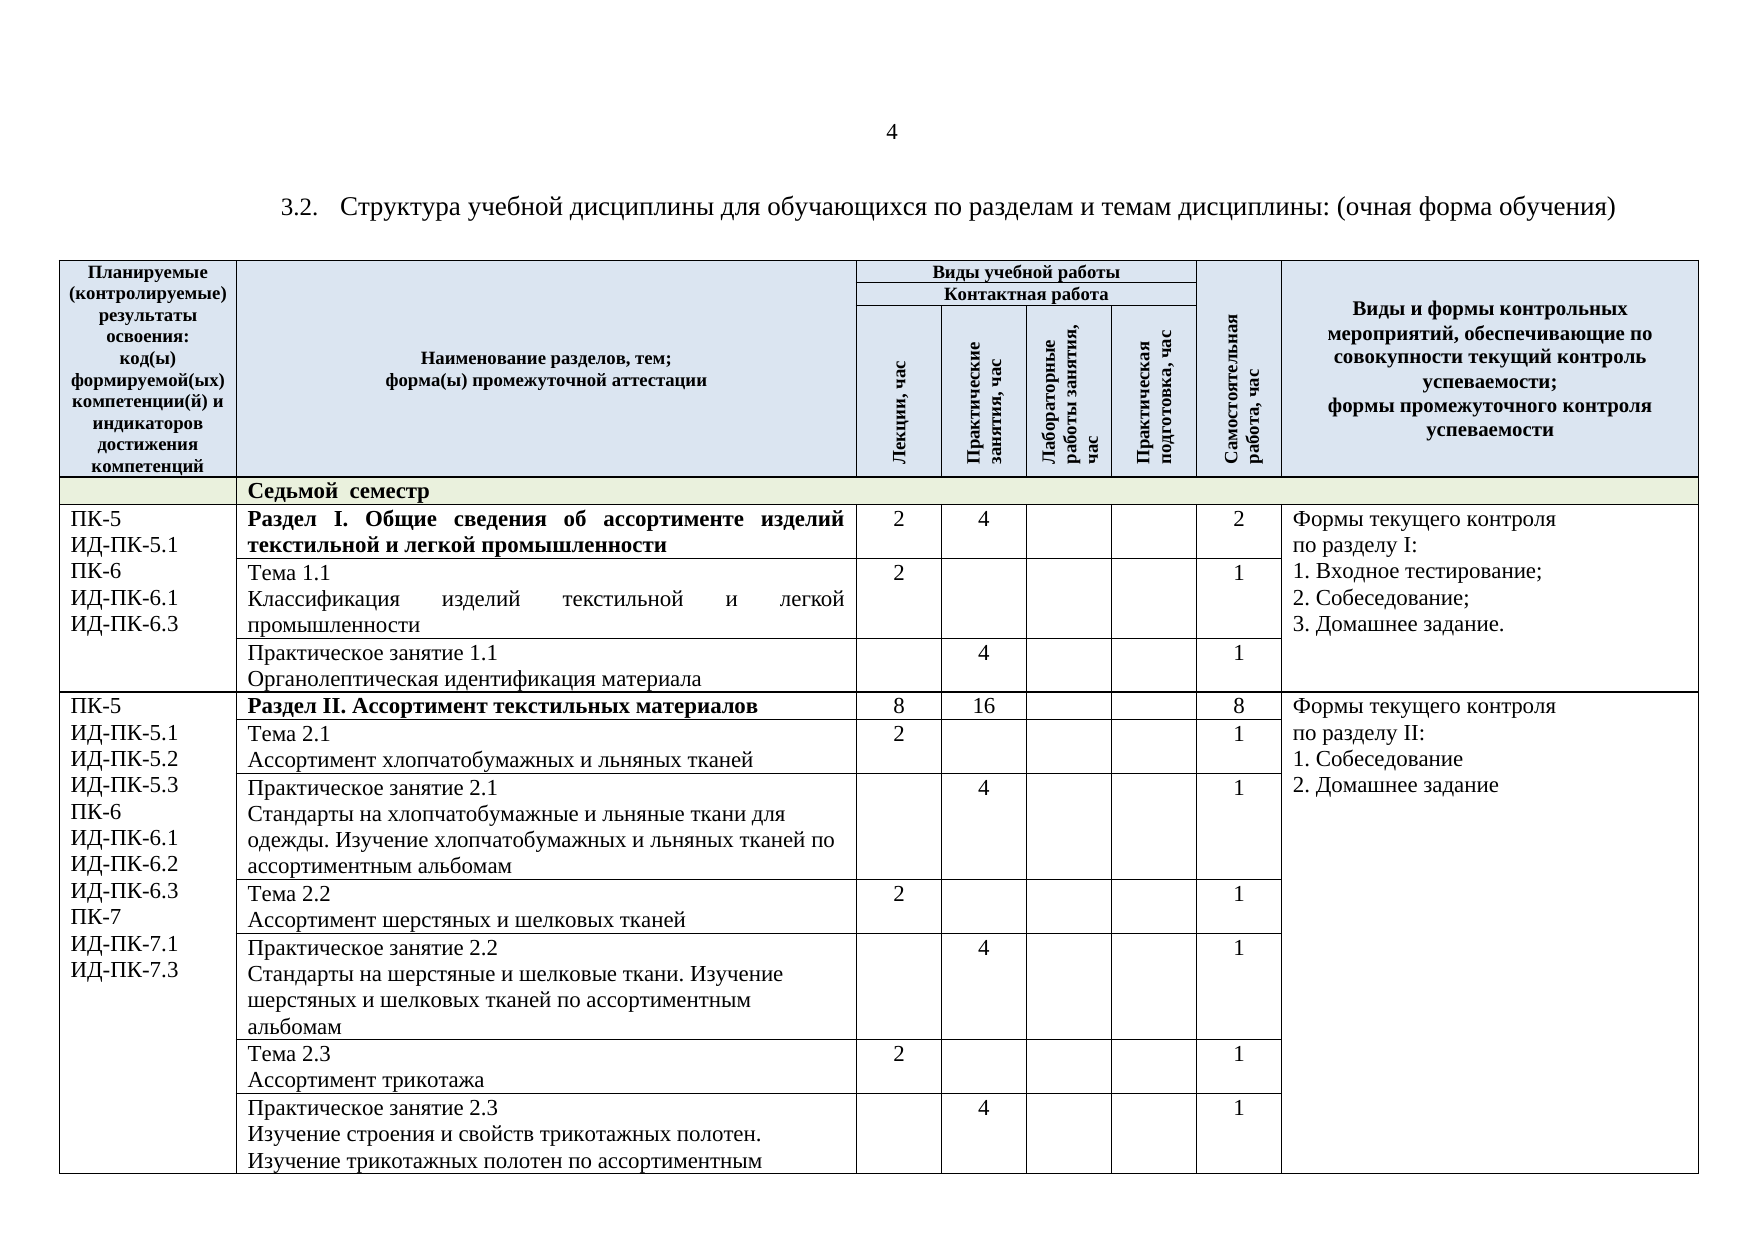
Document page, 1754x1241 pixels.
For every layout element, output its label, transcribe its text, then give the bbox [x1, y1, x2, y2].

table_cell [857, 1094, 941, 1173]
table_cell Лекции, час [857, 306, 941, 476]
table_cell 4 [942, 639, 1026, 691]
table_cell Практическое занятие 1.1 Органолептическая идентификация материала [237, 639, 856, 691]
table_cell [1027, 1040, 1111, 1093]
table_header Планируемые (контролируемые) результаты освоения: код(ы) формируемой(ых) компетенции(й) и индикаторов достижения компетенций [60, 261, 236, 476]
table_cell Практическая подготовка, час [1112, 306, 1196, 476]
table_cell 1 [1197, 639, 1281, 691]
table_cell [1027, 934, 1111, 1039]
table_cell [1027, 505, 1111, 557]
table_cell [1027, 639, 1111, 691]
table_cell 2 [857, 559, 941, 638]
table_cell 1 [1197, 1040, 1281, 1093]
table_cell 4 [942, 1094, 1026, 1173]
table_cell [1027, 693, 1111, 719]
table_cell [857, 639, 941, 691]
table_cell Практическое занятие 2.3 Изучение строения и свойств трикотажных полотен. Изучение трикотажных полотен по ассортиментным альбомам [237, 1094, 856, 1173]
table_cell [60, 478, 236, 504]
table_cell [942, 1040, 1026, 1093]
table_cell Раздел I. Общие сведения об ассортименте изделий текстильной и легкой промышленности [237, 505, 856, 557]
table_cell 2 [857, 880, 941, 933]
table_cell [1112, 639, 1196, 691]
table_cell 2 [857, 1040, 941, 1093]
table_cell Практические занятия, час [942, 306, 1026, 476]
table_cell Контактная работа [857, 283, 1196, 305]
table_cell Лабораторные работы занятия, час [1027, 306, 1111, 476]
table_cell [1112, 720, 1196, 772]
table_cell 1 [1197, 774, 1281, 879]
table_cell [1112, 880, 1196, 933]
table_cell 16 [942, 693, 1026, 719]
table_cell Формы текущего контроля по разделу II: 1. Собеседование 2. Домашнее задание [1282, 693, 1698, 1173]
table_cell [1027, 774, 1111, 879]
table_cell ПК-5 ИД-ПК-5.1 ПК-6 ИД-ПК-6.1 ИД-ПК-6.3 [60, 505, 236, 691]
table_cell 1 [1197, 1094, 1281, 1173]
table_cell Тема 2.3 Ассортимент трикотажа [237, 1040, 856, 1093]
table_header Виды учебной работы [857, 261, 1196, 282]
table_cell 4 [942, 934, 1026, 1039]
table_cell 2 [857, 720, 941, 772]
table_cell Формы текущего контроля по разделу I: 1. Входное тестирование; 2. Собеседование; 3. Домашнее задание. [1282, 505, 1698, 691]
table_cell [942, 720, 1026, 772]
table_cell 1 [1197, 559, 1281, 638]
table_cell [1112, 934, 1196, 1039]
table_cell 4 [942, 774, 1026, 879]
table_cell [857, 934, 941, 1039]
table_cell Тема 2.1 Ассортимент хлопчатобумажных и льняных тканей [237, 720, 856, 772]
table_cell [1112, 1040, 1196, 1093]
table_cell [942, 559, 1026, 638]
table_header Самостоятельная работа, час [1197, 261, 1281, 476]
table_cell 1 [1197, 880, 1281, 933]
table_cell Седьмой семестр [237, 478, 1698, 504]
table_cell [1027, 1094, 1111, 1173]
table_cell Тема 2.2 Ассортимент шерстяных и шелковых тканей [237, 880, 856, 933]
table_cell [1112, 559, 1196, 638]
table_cell 1 [1197, 934, 1281, 1039]
table_cell 2 [1197, 505, 1281, 557]
table_cell [942, 880, 1026, 933]
table_cell Практическое занятие 2.2 Стандарты на шерстяные и шелковые ткани. Изучение шерстяных и шелковых тканей по ассортиментным альбомам [237, 934, 856, 1039]
table_cell Тема 1.1 Классификация изделий текстильной и легкой промышленности [237, 559, 856, 638]
table_cell [1027, 880, 1111, 933]
table_cell 4 [942, 505, 1026, 557]
table_header Виды и формы контрольных мероприятий, обеспечивающие по совокупности текущий контроль успеваемости; формы промежуточного контроля успеваемости [1282, 261, 1698, 476]
table_cell [1112, 1094, 1196, 1173]
table_cell [857, 774, 941, 879]
table_cell [1112, 505, 1196, 557]
table_cell 8 [857, 693, 941, 719]
table_cell Практическое занятие 2.1 Стандарты на хлопчатобумажные и льняные ткани для одежды. Изучение хлопчатобумажных и льняных тканей по ассортиментным альбомам [237, 774, 856, 879]
table_cell [1112, 693, 1196, 719]
table_cell [1027, 720, 1111, 772]
table_cell Раздел II. Ассортимент текстильных материалов [237, 693, 856, 719]
table_cell 2 [857, 505, 941, 557]
table_cell 8 [1197, 693, 1281, 719]
subtitle Структура учебной дисциплины для обучающихся по разделам и темам дисциплины: (очная форма обучения) [281, 190, 1665, 221]
table_cell [1112, 774, 1196, 879]
table_cell ПК-5 ИД-ПК-5.1 ИД-ПК-5.2 ИД-ПК-5.3 ПК-6 ИД-ПК-6.1 ИД-ПК-6.2 ИД-ПК-6.3 ПК-7 ИД-ПК-7.1 ИД-ПК-7.3 [60, 693, 236, 1173]
table_header Наименование разделов, тем; форма(ы) промежуточной аттестации [237, 261, 856, 476]
table_cell 1 [1197, 720, 1281, 772]
table_cell [1027, 559, 1111, 638]
